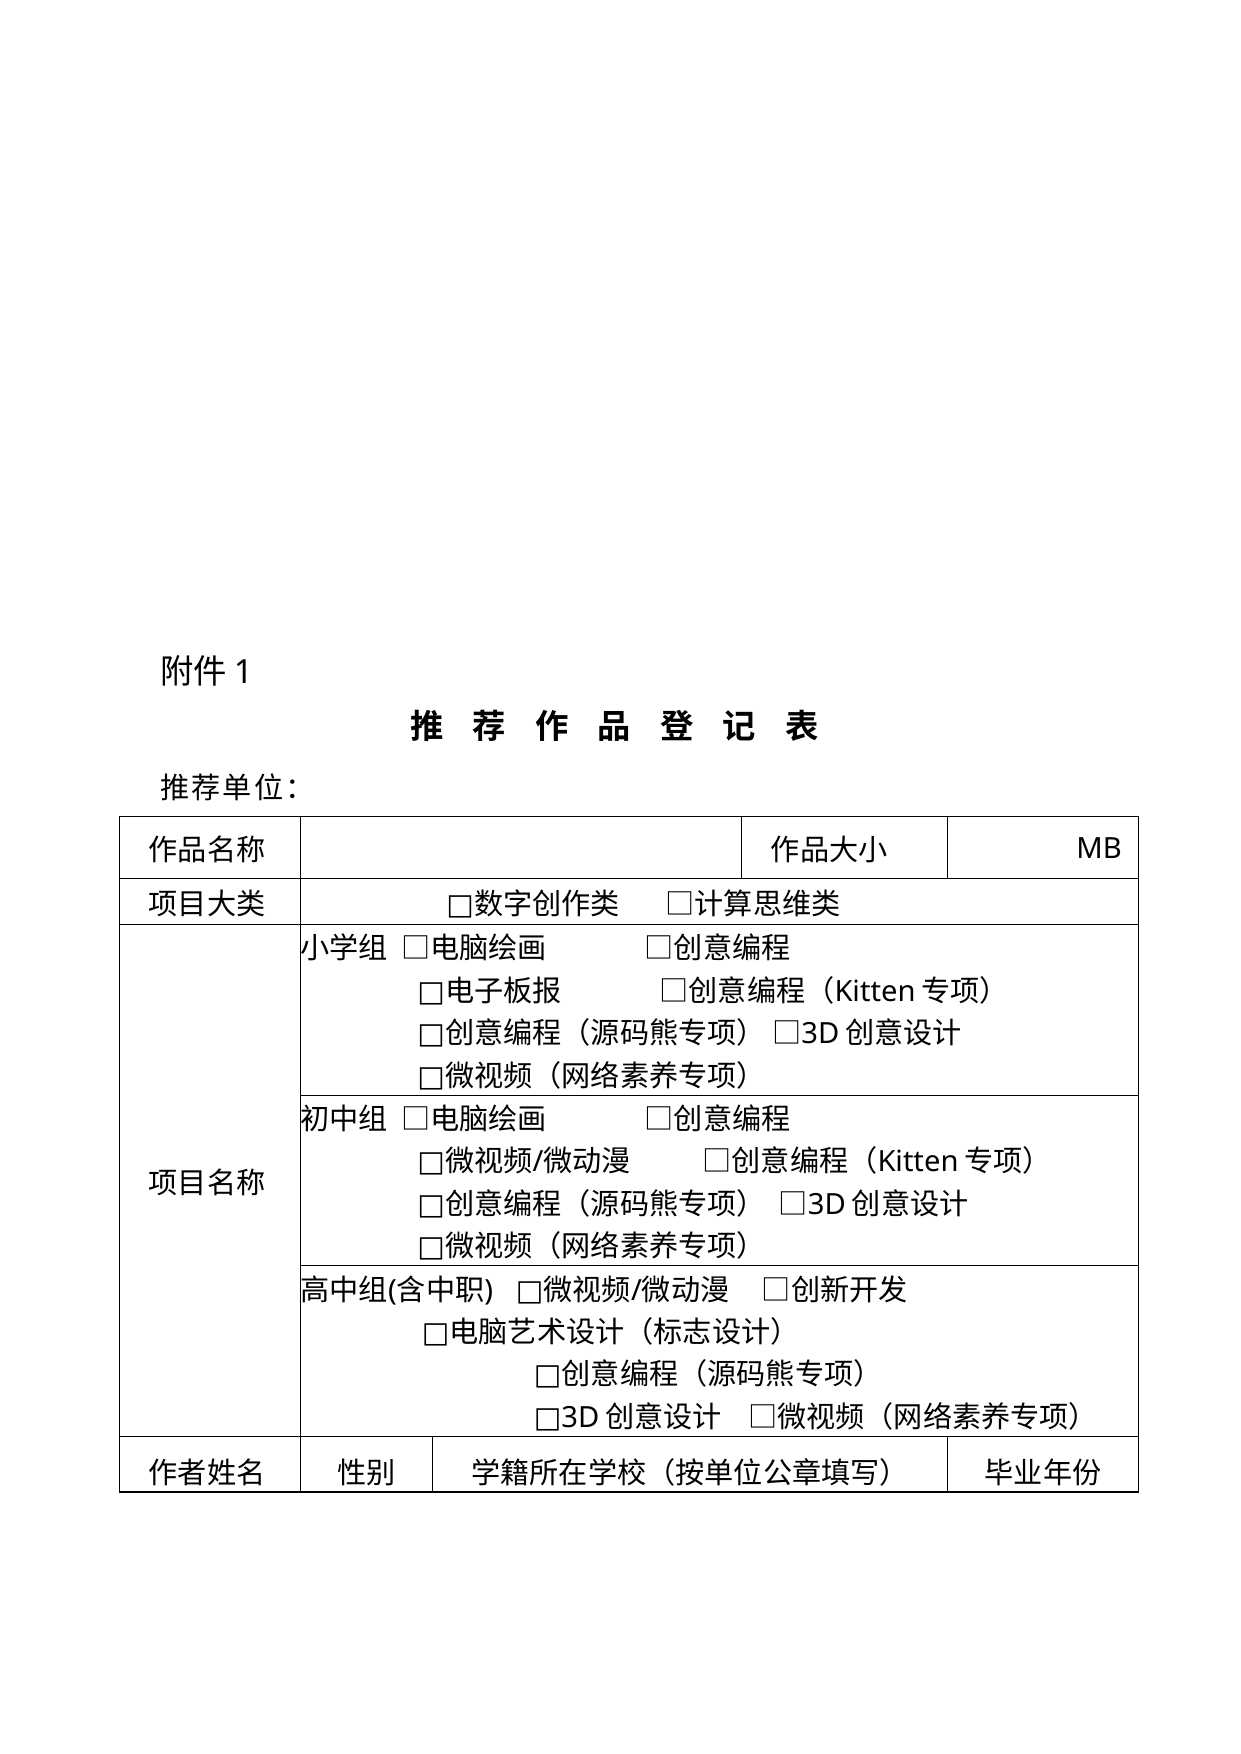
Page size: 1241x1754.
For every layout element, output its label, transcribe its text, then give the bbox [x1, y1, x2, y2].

table_cell 项目大类 [120, 879, 300, 924]
table_header 作品大小 [742, 817, 947, 878]
table_cell 性别 [301, 1437, 432, 1491]
table_header MB [948, 817, 1138, 878]
table_cell 毕业年份 [948, 1437, 1138, 1491]
table_header 作品名称 [120, 817, 300, 878]
table_cell 作者姓名 [120, 1437, 300, 1491]
table_cell 学籍所在学校（按单位公章填写） [433, 1437, 947, 1491]
table_cell 初中组 □电脑绘画 □创意编程 □微视频/微动漫 □创意编程（Kitten专项） □创意编程（源码熊专项） □3D创意设计 □微视频（网络素养专项） [301, 1096, 1138, 1265]
text 推荐作品登记表 [160, 694, 1098, 755]
table_cell 小学组 □电脑绘画 □创意编程 □电子板报 □创意编程（Kitten专项） □创意编程（源码熊专项） □3D创意设计 □微视频（网络素养专项） [301, 925, 1138, 1094]
table_cell 项目名称 [120, 925, 300, 1436]
table_cell 高中组(含中职) □微视频/微动漫 □创新开发 □电脑艺术设计（标志设计） □创意编程（源码熊专项） □3D创意设计 □微视频（网络素养专项） [301, 1266, 1138, 1436]
text 推荐单位： [160, 755, 1098, 816]
text 附件1 [160, 645, 1098, 694]
table_header [301, 817, 741, 878]
table_cell □数字创作类 □计算思维类 [301, 879, 1138, 924]
